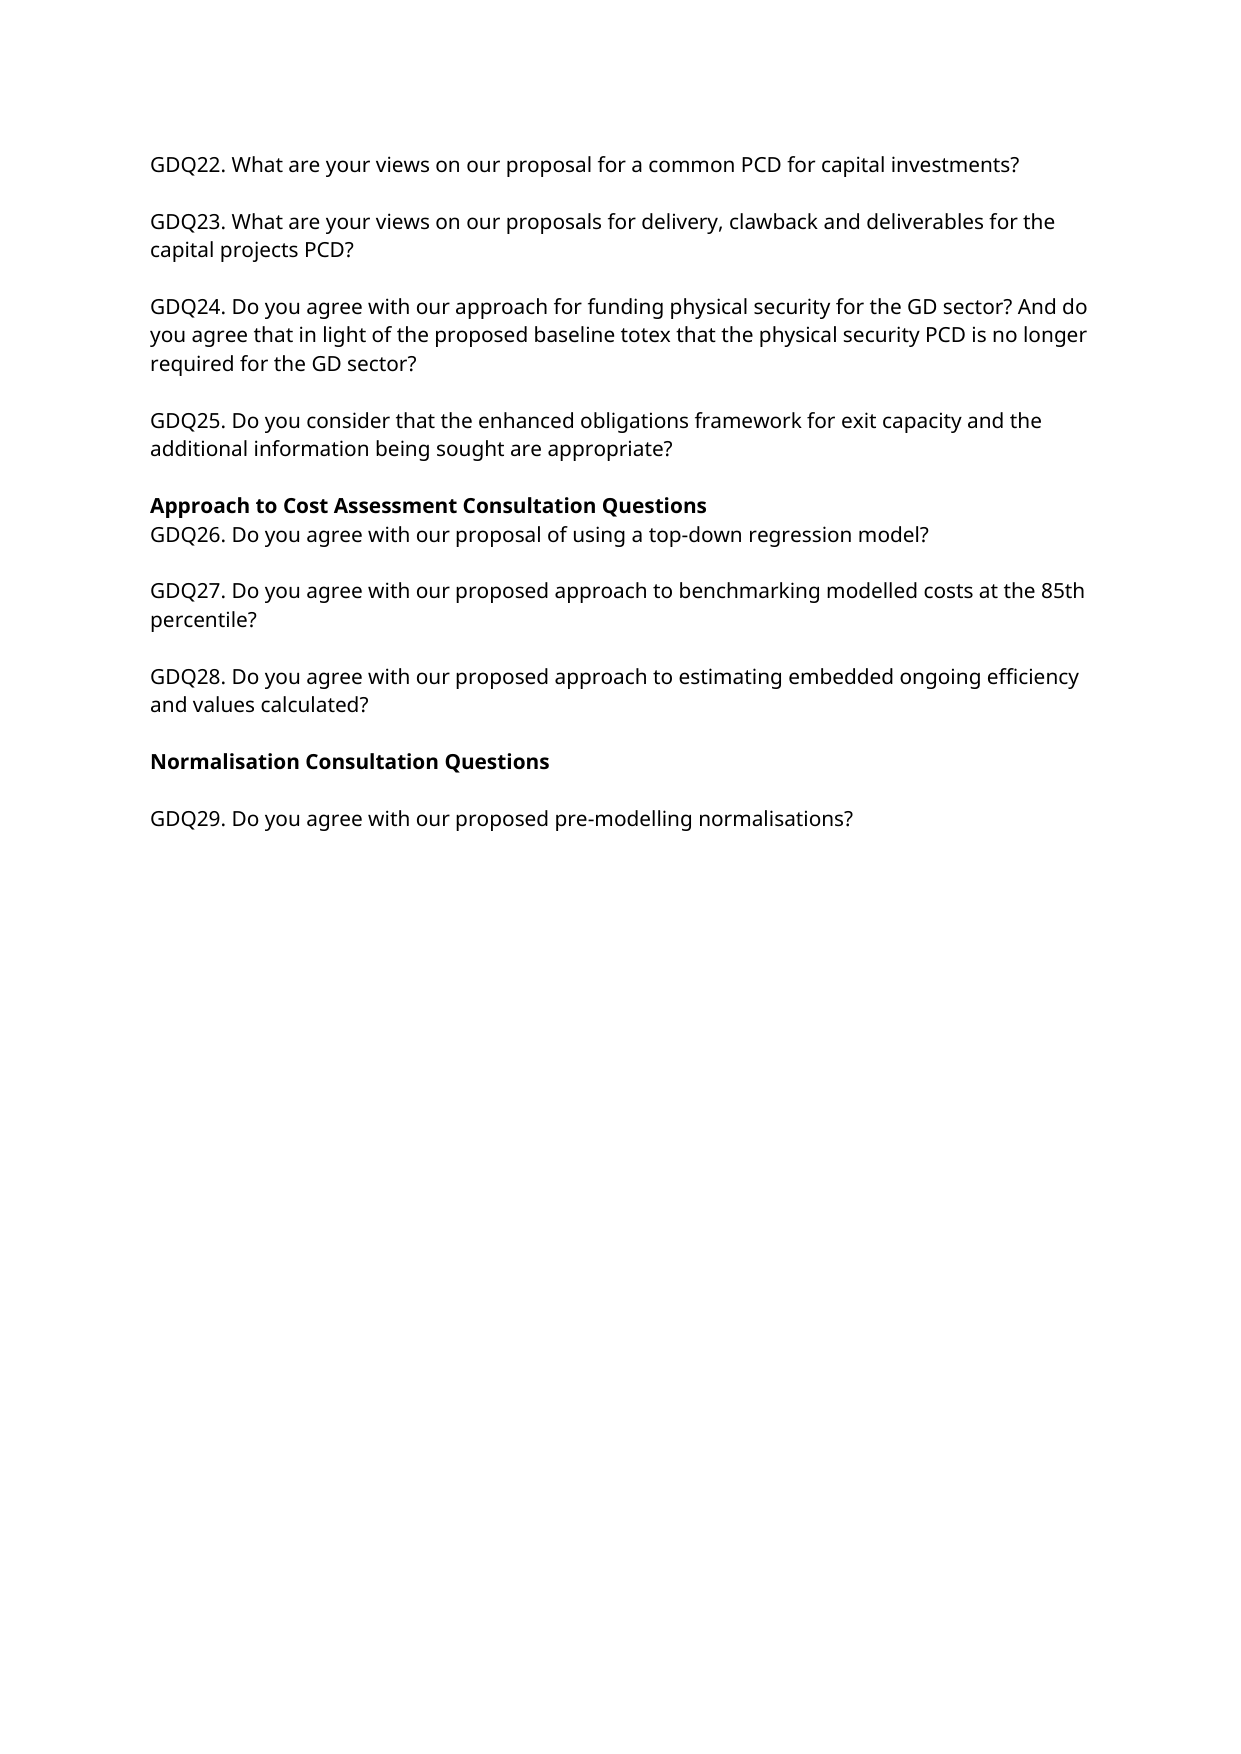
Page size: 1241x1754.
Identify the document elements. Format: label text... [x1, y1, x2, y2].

text GDQ25. Do you consider that the enhanced obligations framework for exit capacity and the additional information being sought are appropriate? [150, 406, 1090, 463]
text GDQ24. Do you agree with our approach for funding physical security for the GD sector? And do you agree that in light of the proposed baseline totex that the physical security PCD is no longer required for the GD sector? [150, 292, 1090, 377]
text Normalisation Consultation Questions [150, 747, 1090, 776]
text GDQ27. Do you agree with our proposed approach to benchmarking modelled costs at the 85th percentile? [150, 577, 1090, 633]
text GDQ29. Do you agree with our proposed pre-modelling normalisations? [150, 804, 1090, 832]
text Approach to Cost Assessment Consultation Questions [150, 491, 1090, 520]
text GDQ28. Do you agree with our proposed approach to estimating embedded ongoing efficiency and values calculated? [150, 662, 1090, 719]
text GDQ26. Do you agree with our proposal of using a top-down regression model? [150, 520, 1090, 548]
text GDQ23. What are your views on our proposals for delivery, clawback and deliverables for the capital projects PCD? [150, 207, 1090, 264]
text GDQ22. What are your views on our proposal for a common PCD for capital investments? [150, 150, 1090, 178]
